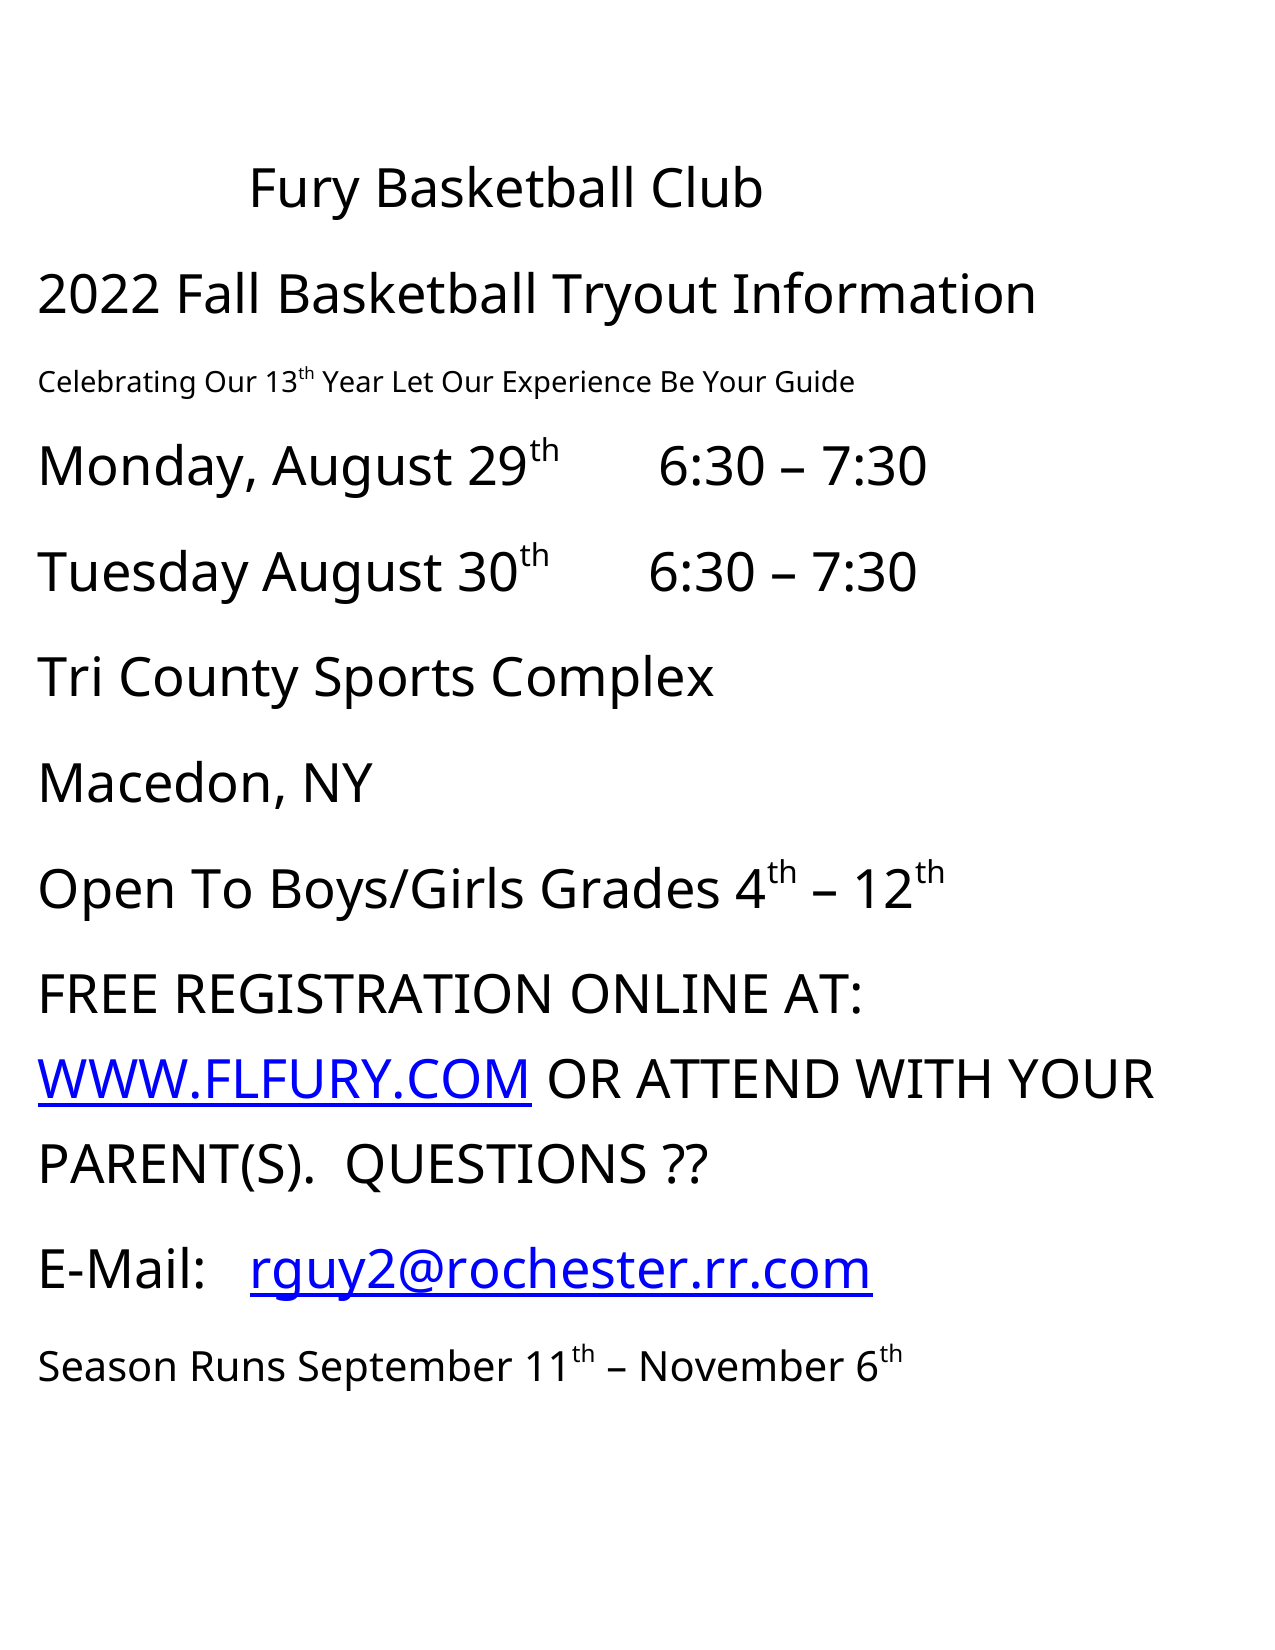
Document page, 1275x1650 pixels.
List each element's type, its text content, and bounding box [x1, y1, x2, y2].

text 2022 Fall Basketball Tryout Information [37, 256, 1219, 329]
text E-Mail: rguy2@rochester.rr.com [37, 1231, 1219, 1305]
text Macedon, NY [37, 744, 1219, 818]
text FREE REGISTRATION ONLINE AT: WWW.FLFURY.COM OR ATTEND WITH YOUR PARENT(S). QUESTIONS ?? [37, 956, 1219, 1199]
text Fury Basketball Club [150, 150, 1219, 224]
text Celebrating Our 13th Year Let Our Experience Be Your Guide [37, 361, 1219, 401]
text Tri County Sports Complex [37, 639, 1219, 713]
text Season Runs September 11th – November 6th [37, 1337, 1219, 1393]
text Tuesday August 30th 6:30 – 7:30 [37, 533, 1219, 607]
text Open To Boys/Girls Grades 4th – 12th [37, 850, 1219, 924]
text Monday, August 29th 6:30 – 7:30 [37, 428, 1219, 501]
